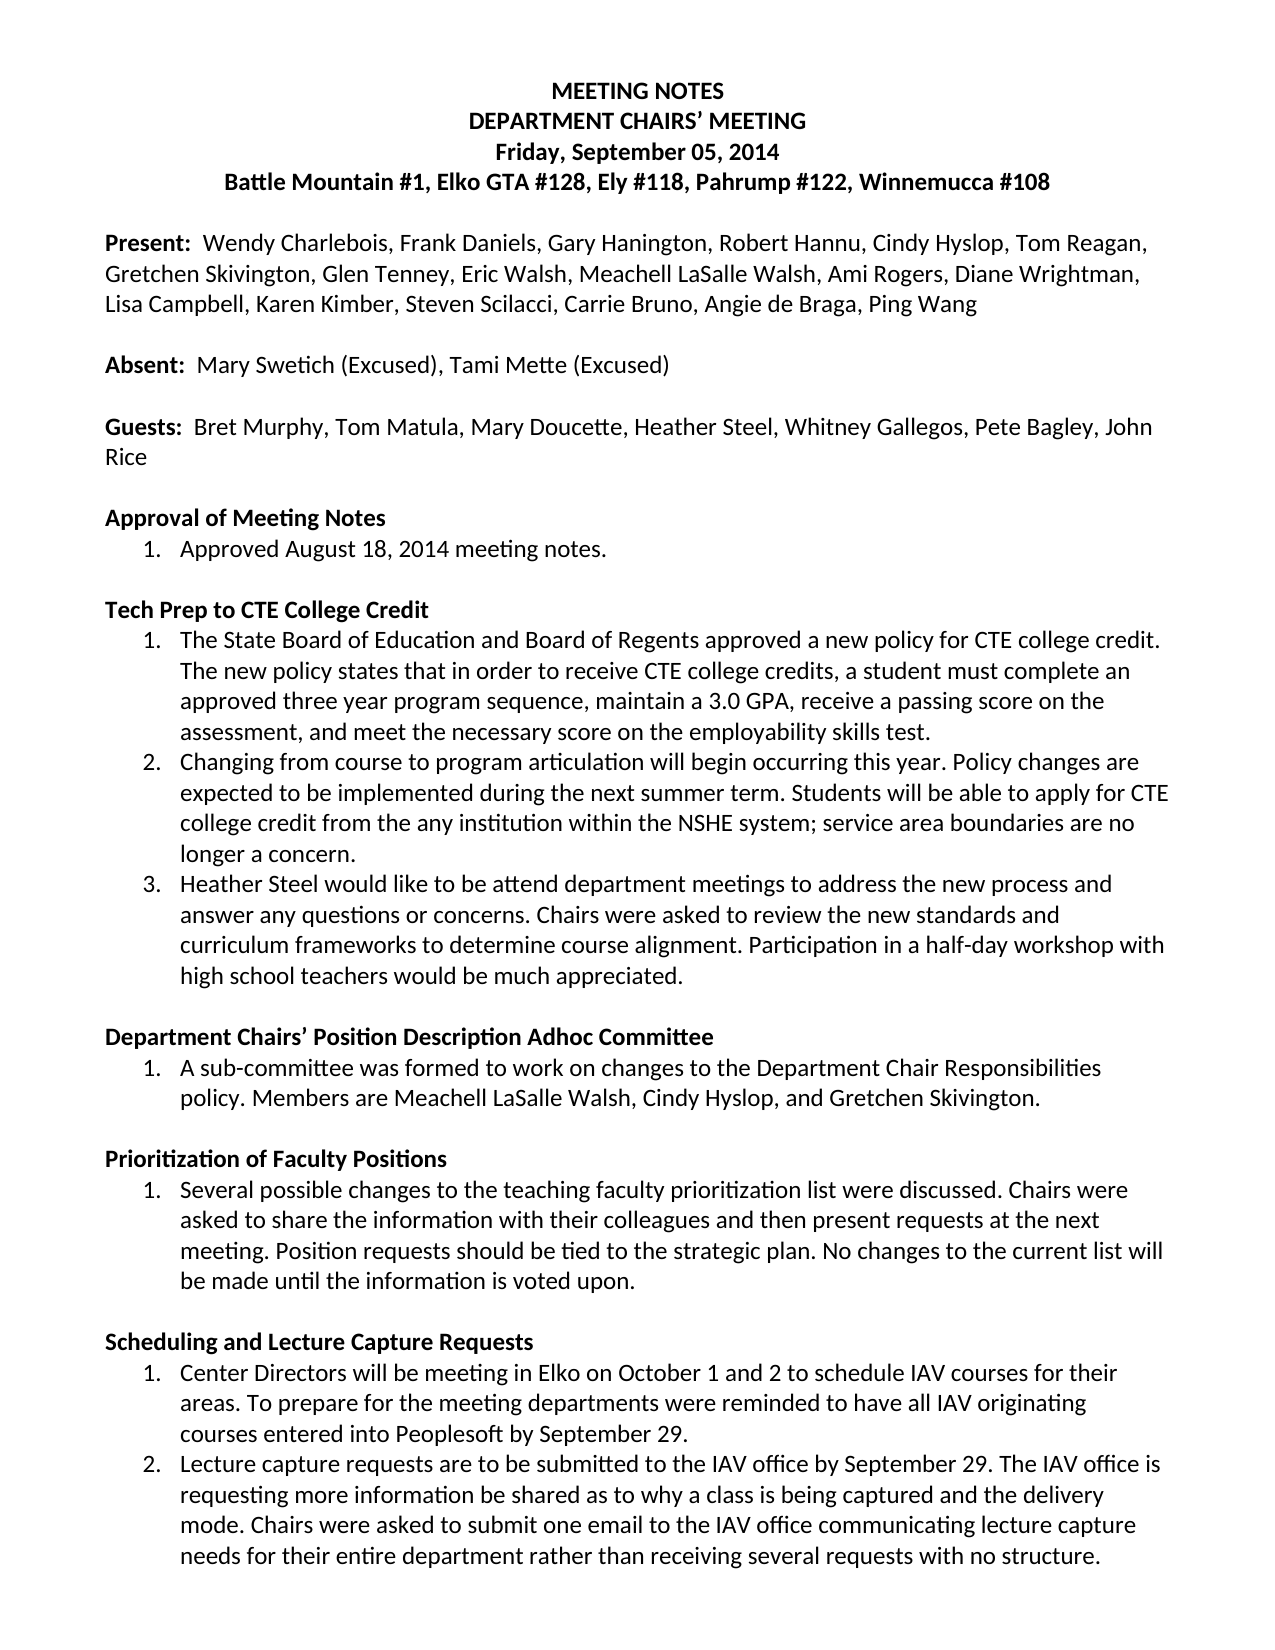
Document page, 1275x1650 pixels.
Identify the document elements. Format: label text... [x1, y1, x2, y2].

list Changing from course to program articulation will begin occurring this year. Policy changes are expected to be implemented during the next summer term. Students will be able to apply for CTE college credit from the any institution within the NSHE system; service area boundaries are no longer a concern. [142, 746, 1170, 868]
text Absent: Mary Swetich (Excused), Tami Mette (Excused) [105, 350, 1170, 380]
list Center Directors will be meeting in Elko on October 1 and 2 to schedule IAV courses for their areas. To prepare for the meeting departments were reminded to have all IAV originating courses entered into Peoplesoft by September 29. [142, 1357, 1170, 1448]
text Friday, September 05, 2014 [105, 136, 1170, 167]
text Battle Mountain #1, Elko GTA #128, Ely #118, Pahrump #122, Winnemucca #108 [105, 167, 1170, 197]
text Department Chairs’ Position Description Adhoc Committee [105, 1021, 1170, 1052]
text Prioritization of Faculty Positions [105, 1143, 1170, 1174]
text DEPARTMENT CHAIRS’ MEETING [105, 106, 1170, 136]
list Several possible changes to the teaching faculty prioritization list were discussed. Chairs were asked to share the information with their colleagues and then present requests at the next meeting. Position requests should be tied to the strategic plan. No changes to the current list will be made until the information is voted upon. [142, 1174, 1170, 1296]
list The State Board of Education and Board of Regents approved a new policy for CTE college credit. The new policy states that in order to receive CTE college credits, a student must complete an approved three year program sequence, maintain a 3.0 GPA, receive a passing score on the assessment, and meet the necessary score on the employability skills test. [142, 624, 1170, 746]
text Tech Prep to CTE College Credit [105, 594, 1170, 624]
list Approved August 18, 2014 meeting notes. [142, 533, 1170, 563]
text Approval of Meeting Notes [105, 502, 1170, 533]
text MEETING NOTES [105, 75, 1170, 106]
text Guests: Bret Murphy, Tom Matula, Mary Doucette, Heather Steel, Whitney Gallegos, Pete Bagley, John Rice [105, 411, 1170, 472]
list Lecture capture requests are to be submitted to the IAV office by September 29. The IAV office is requesting more information be shared as to why a class is being captured and the delivery mode. Chairs were asked to submit one email to the IAV office communicating lecture capture needs for their entire department rather than receiving several requests with no structure. [142, 1448, 1170, 1571]
list A sub-committee was formed to work on changes to the Department Chair Responsibilities policy. Members are Meachell LaSalle Walsh, Cindy Hyslop, and Gretchen Skivington. [142, 1052, 1170, 1113]
text Present: Wendy Charlebois, Frank Daniels, Gary Hanington, Robert Hannu, Cindy Hyslop, Tom Reagan, Gretchen Skivington, Glen Tenney, Eric Walsh, Meachell LaSalle Walsh, Ami Rogers, Diane Wrightman, Lisa Campbell, Karen Kimber, Steven Scilacci, Carrie Bruno, Angie de Braga, Ping Wang [105, 228, 1170, 319]
text Scheduling and Lecture Capture Requests [105, 1326, 1170, 1357]
list Heather Steel would like to be attend department meetings to address the new process and answer any questions or concerns. Chairs were asked to review the new standards and curriculum frameworks to determine course alignment. Participation in a half-day workshop with high school teachers would be much appreciated. [142, 868, 1170, 991]
